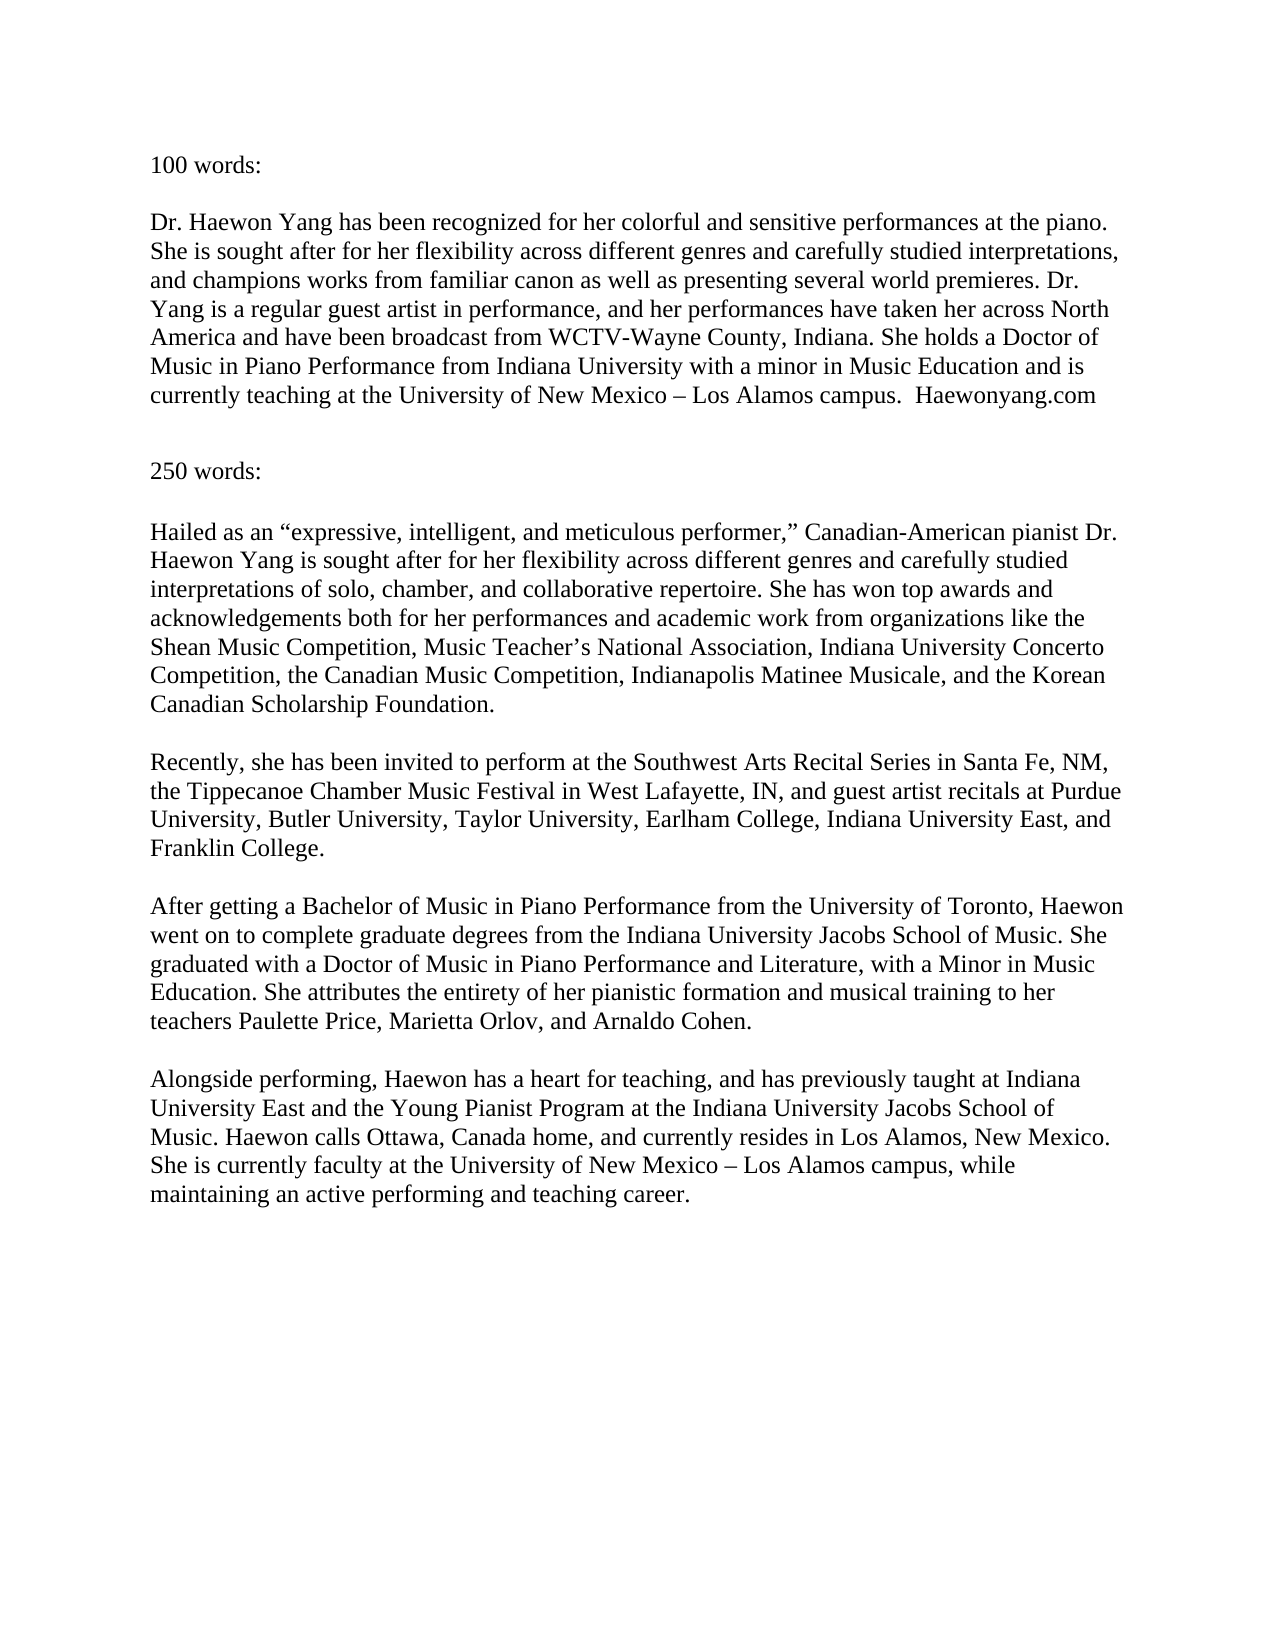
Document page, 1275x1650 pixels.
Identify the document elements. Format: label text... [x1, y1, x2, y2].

text Dr. Haewon Yang has been recognized for her colorful and sensitive performances at the piano. She is sought after for her flexibility across different genres and carefully studied interpretations, and champions works from familiar canon as well as presenting several world premieres. Dr. Yang is a regular guest artist in performance, and her performances have taken her across North America and have been broadcast from WCTV-Wayne County, Indiana. She holds a Doctor of Music in Piano Performance from Indiana University with a minor in Music Education and is currently teaching at the University of New Mexico – Los Alamos campus. Haewonyang.com [150, 207, 1125, 409]
text Recently, she has been invited to perform at the Southwest Arts Recital Series in Santa Fe, NM, the Tippecanoe Chamber Music Festival in West Lafayette, IN, and guest artist recitals at Purdue University, Butler University, Taylor University, Earlham College, Indiana University East, and Franklin College. [150, 747, 1125, 862]
text Alongside performing, Haewon has a heart for teaching, and has previously taught at Indiana University East and the Young Pianist Program at the Indiana University Jacobs School of Music. Haewon calls Ottawa, Canada home, and currently resides in Los Alamos, New Mexico. She is currently faculty at the University of New Mexico – Los Alamos campus, while maintaining an active performing and teaching career. [150, 1064, 1125, 1208]
text After getting a Bachelor of Music in Piano Performance from the University of Toronto, Haewon went on to complete graduate degrees from the Indiana University Jacobs School of Music. She graduated with a Doctor of Music in Piano Performance and Literature, with a Minor in Music Education. She attributes the entirety of her pianistic formation and musical training to her teachers Paulette Price, Marietta Orlov, and Arnaldo Cohen. [150, 891, 1125, 1035]
text Hailed as an “expressive, intelligent, and meticulous performer,” Canadian-American pianist Dr. Haewon Yang is sought after for her flexibility across different genres and carefully studied interpretations of solo, chamber, and collaborative repertoire. She has won top awards and acknowledgements both for her performances and academic work from organizations like the Shean Music Competition, Music Teacher’s National Association, Indiana University Concerto Competition, the Canadian Music Competition, Indianapolis Matinee Musicale, and the Korean Canadian Scholarship Foundation. [150, 517, 1125, 718]
text 250 words: [150, 456, 1125, 485]
text 100 words: [150, 150, 1125, 179]
